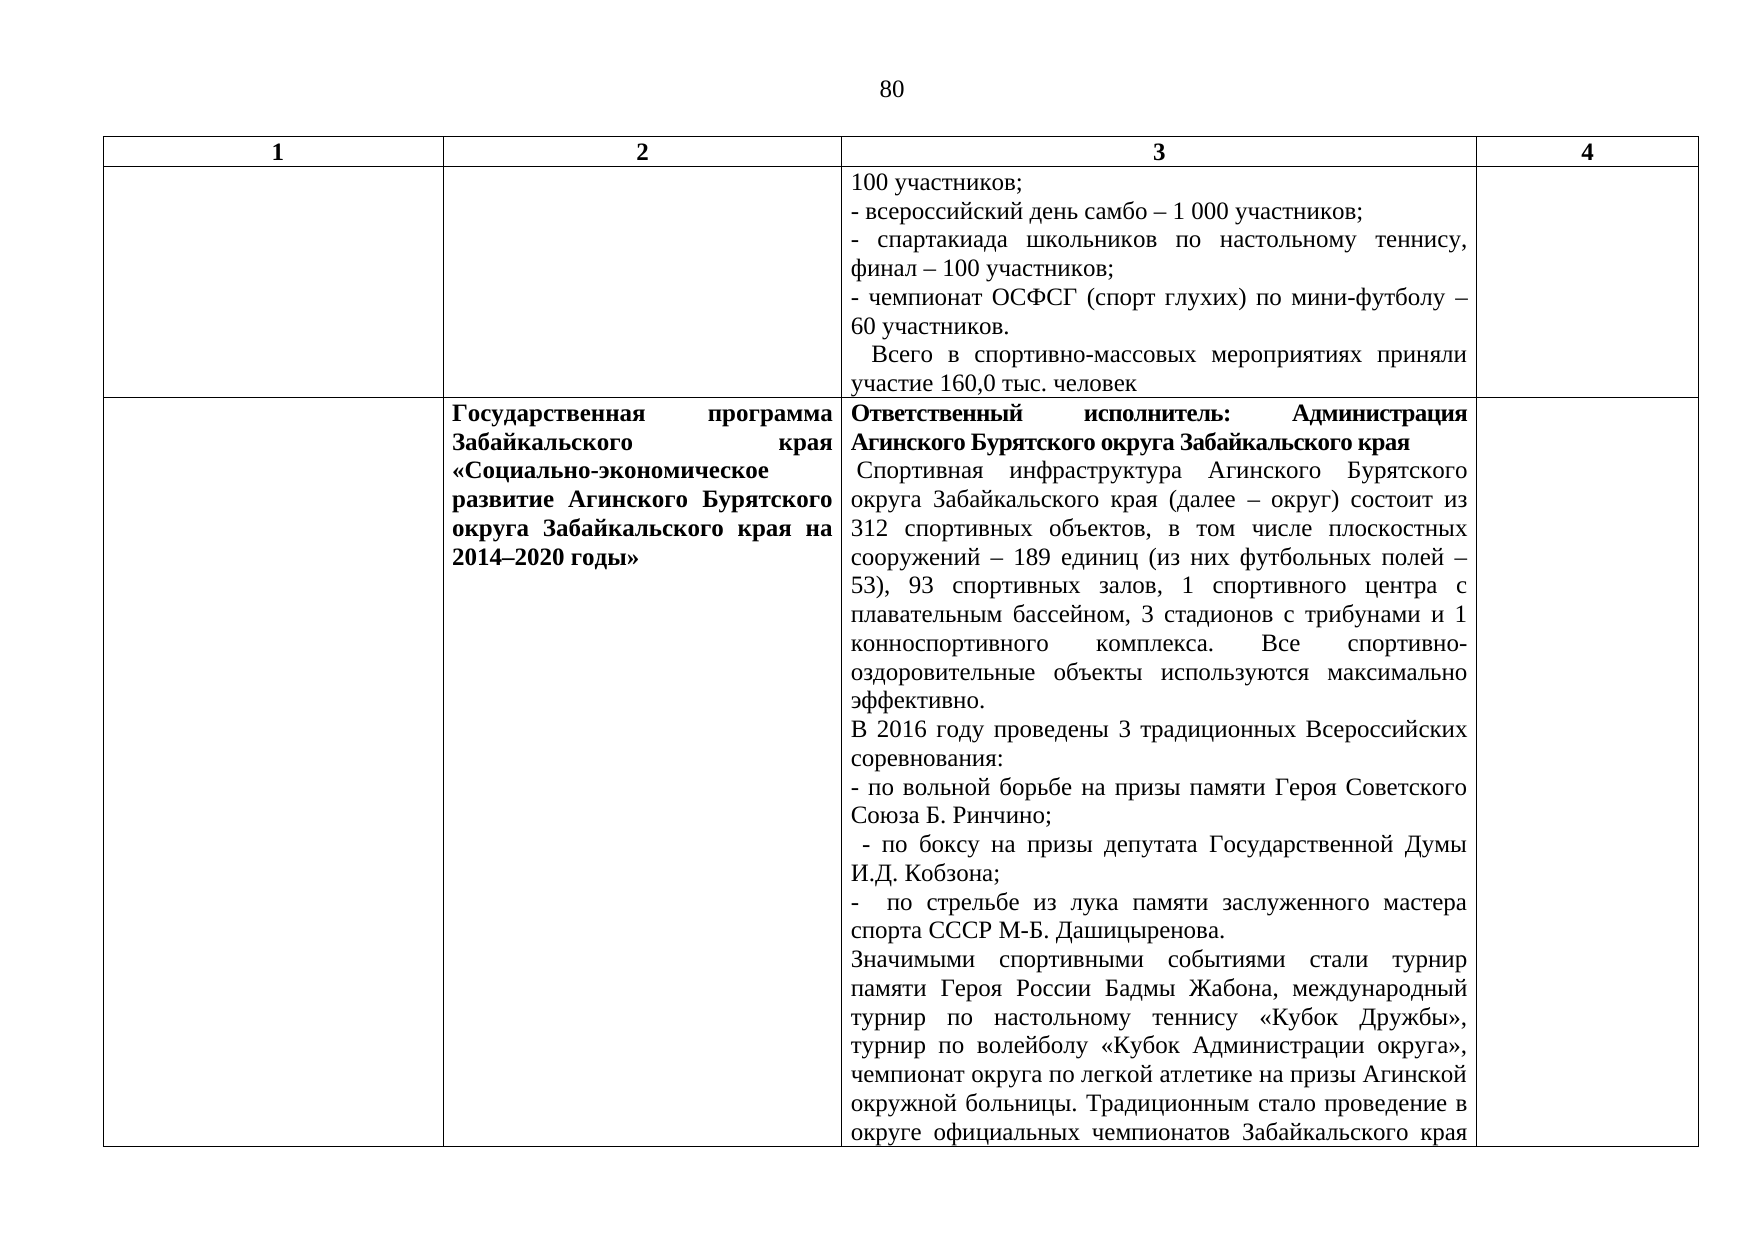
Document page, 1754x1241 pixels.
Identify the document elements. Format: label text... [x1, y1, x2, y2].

table_header 3 [842, 137, 1476, 166]
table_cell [444, 398, 841, 1146]
table_cell [1477, 398, 1698, 1146]
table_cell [444, 167, 841, 397]
table_cell [1477, 167, 1698, 397]
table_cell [104, 167, 443, 397]
table_header 4 [1477, 137, 1698, 166]
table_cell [842, 167, 1476, 397]
table_cell [104, 398, 443, 1146]
table_header 1 [104, 137, 443, 166]
table_header 2 [444, 137, 841, 166]
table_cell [842, 398, 1476, 1146]
